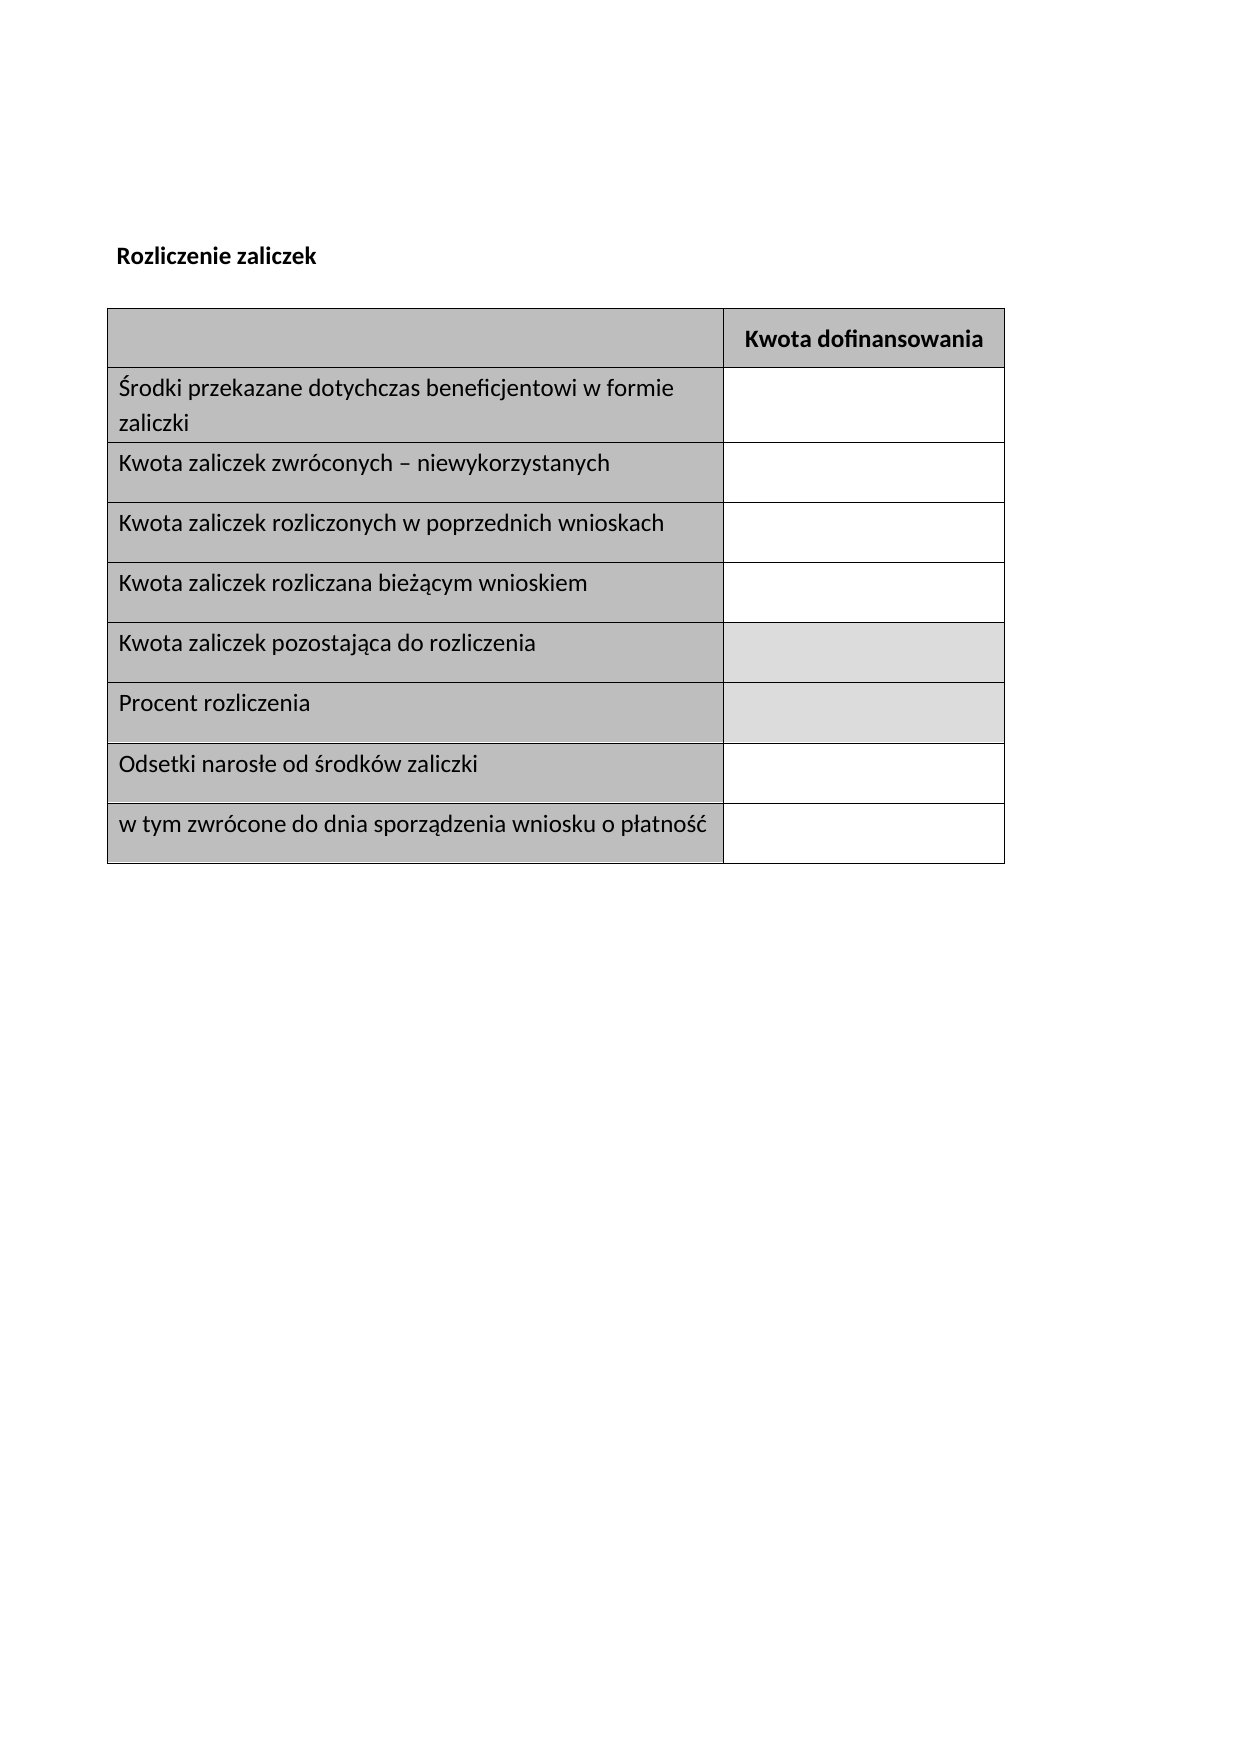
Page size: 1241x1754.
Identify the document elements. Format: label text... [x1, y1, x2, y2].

table_cell [724, 503, 1004, 562]
table_cell Środki przekazane dotychczas beneficjentowi w formie zaliczki [108, 368, 723, 442]
table_cell [724, 443, 1004, 502]
table_cell Procent rozliczenia [108, 683, 723, 742]
table_cell [724, 623, 1004, 682]
table_cell Kwota zaliczek rozliczana bieżącym wnioskiem [108, 563, 723, 622]
table_cell [724, 683, 1004, 742]
table_cell Kwota zaliczek zwróconych – niewykorzystanych [108, 443, 723, 502]
table_cell w tym zwrócone do dnia sporządzenia wniosku o płatność [108, 804, 723, 862]
table_header [108, 309, 723, 367]
table_cell Odsetki narosłe od środków zaliczki [108, 744, 723, 802]
subtitle Rozliczenie zaliczek [116, 240, 1138, 271]
table_cell [724, 744, 1004, 802]
table_header Kwota dofinansowania [724, 309, 1004, 367]
table_cell [724, 563, 1004, 622]
table_cell Kwota zaliczek rozliczonych w poprzednich wnioskach [108, 503, 723, 562]
table_cell [724, 368, 1004, 442]
table_cell [724, 804, 1004, 862]
table_cell Kwota zaliczek pozostająca do rozliczenia [108, 623, 723, 682]
